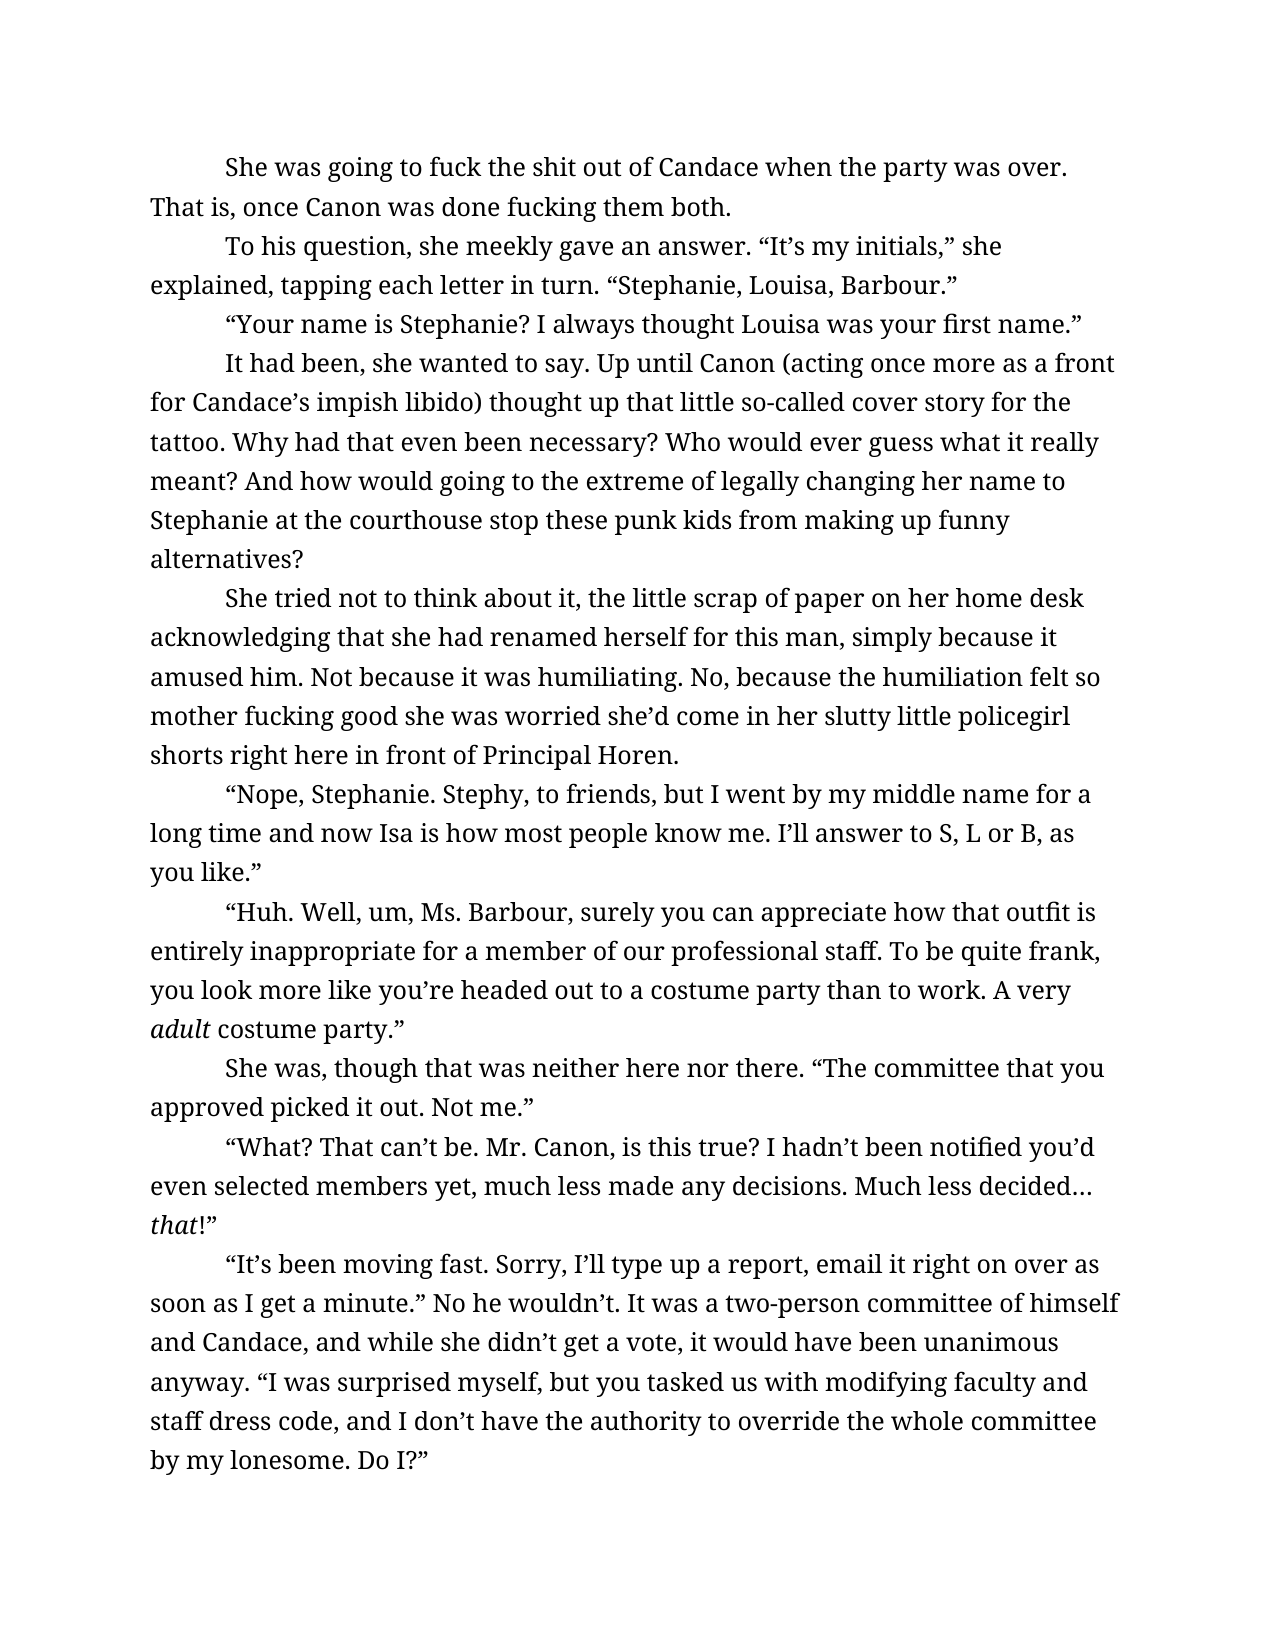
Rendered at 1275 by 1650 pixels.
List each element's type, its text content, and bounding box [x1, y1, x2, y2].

text “Huh. Well, um, Ms. Barbour, surely you can appreciate how that outfit is entirely inappropriate for a member of our professional staff. To be quite frank, you look more like you’re headed out to a costume party than to work. A very adult costume party.” [150, 894, 1125, 1046]
text “Your name is Stephanie? I always thought Louisa was your first name.” [150, 307, 1125, 341]
text To his question, she meekly gave an answer. “It’s my initials,” she explained, tapping each letter in turn. “Stephanie, Louisa, Barbour.” [150, 228, 1125, 302]
text She was going to fuck the shit out of Candace when the party was over. That is, once Canon was done fucking them both. [150, 150, 1125, 223]
text “It’s been moving fast. Sorry, I’ll type up a report, email it right on over as soon as I get a minute.” No he wouldn’t. It was a two-person committee of himself and Candace, and while she didn’t get a vote, it would have been unanimous anyway. “I was surprised myself, but you tasked us with modifying faculty and staff dress code, and I don’t have the authority to override the whole committee by my lonesome. Do I?” [150, 1247, 1125, 1477]
text “Nope, Stephanie. Stephy, to friends, but I went by my middle name for a long time and now Isa is how most people know me. I’ll answer to S, L or B, as you like.” [150, 777, 1125, 889]
text It had been, she wanted to say. Up until Canon (acting once more as a front for Candace’s impish libido) thought up that little so-called cover story for the tattoo. Why had that even been necessary? Who would ever guess what it really meant? And how would going to the extreme of legally changing her name to Stephanie at the courthouse stop these punk kids from making up funny alternatives? [150, 346, 1125, 576]
text She was, though that was neither here nor there. “The committee that you approved picked it out. Not me.” [150, 1051, 1125, 1124]
text “What? That can’t be. Mr. Canon, is this true? I hadn’t been notified you’d even selected members yet, much less made any decisions. Much less decided… that!” [150, 1129, 1125, 1242]
text She tried not to think about it, the little scrap of paper on her home desk acknowledging that she had renamed herself for this man, simply because it amused him. Not because it was humiliating. No, because the humiliation felt so mother fucking good she was worried she’d come in her slutty little policegirl shorts right here in front of Principal Horen. [150, 581, 1125, 772]
